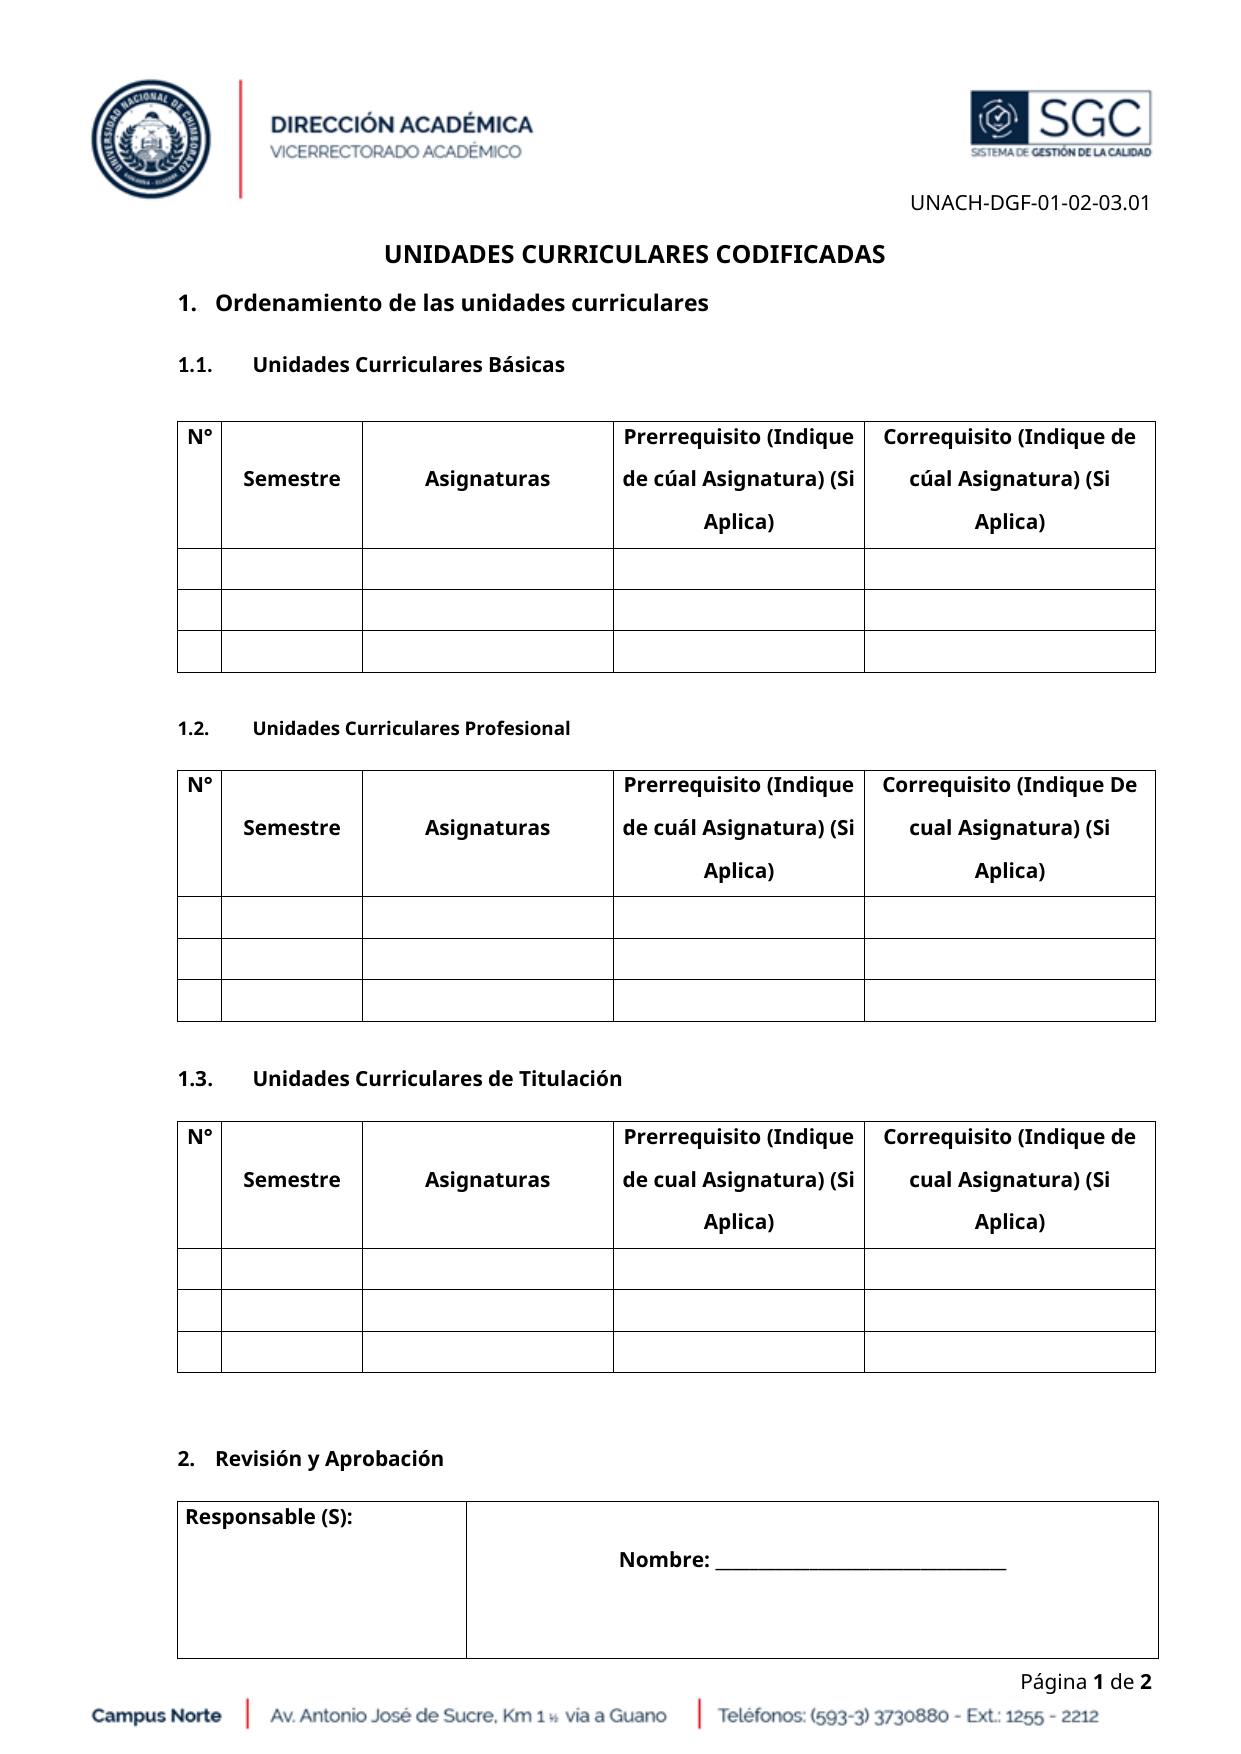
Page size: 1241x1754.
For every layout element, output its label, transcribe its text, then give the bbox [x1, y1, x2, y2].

table_cell [614, 1332, 864, 1372]
table_cell [178, 897, 221, 938]
text UNIDADES CURRICULARES CODIFICADAS [177, 236, 1092, 270]
table_cell [865, 549, 1155, 589]
table_cell [178, 590, 221, 630]
table_cell [222, 1290, 362, 1331]
table_cell [178, 939, 221, 979]
table_cell [222, 590, 362, 630]
table_cell [222, 939, 362, 979]
table_cell [614, 590, 864, 630]
table_cell [865, 631, 1155, 672]
table_header Semestre [222, 771, 362, 896]
table_cell [363, 631, 613, 672]
table_cell [178, 1290, 221, 1331]
table_cell [222, 1249, 362, 1289]
table_cell [222, 1332, 362, 1372]
table_header Asignaturas [363, 1122, 613, 1248]
table_cell [614, 980, 864, 1021]
table_cell [865, 590, 1155, 630]
table_cell [178, 980, 221, 1021]
table_cell [614, 631, 864, 672]
table_header N° [178, 771, 221, 896]
table_cell [363, 590, 613, 630]
table_header Correquisito (Indique De cual Asignatura) (Si Aplica) [865, 771, 1155, 896]
list Unidades Curriculares Profesional [177, 716, 1092, 741]
table_cell [178, 631, 221, 672]
table_header Prerrequisito (Indique de cual Asignatura) (Si Aplica) [614, 1122, 864, 1248]
table_header N° [178, 422, 221, 547]
table_cell [865, 897, 1155, 938]
list Ordenamiento de las unidades curriculares [177, 287, 1092, 318]
table_cell [222, 631, 362, 672]
table_cell [865, 980, 1155, 1021]
table_header Semestre [222, 422, 362, 547]
table_cell [178, 549, 221, 589]
picture [1, 1, 1241, 1754]
table_cell [363, 939, 613, 979]
table_cell [614, 549, 864, 589]
table_cell [865, 939, 1155, 979]
list Unidades Curriculares Básicas [177, 350, 1092, 378]
table_header Correquisito (Indique de cúal Asignatura) (Si Aplica) [865, 422, 1155, 547]
table_header Correquisito (Indique de cual Asignatura) (Si Aplica) [865, 1122, 1155, 1248]
list Revisión y Aprobación [177, 1444, 1092, 1473]
table_cell [363, 1332, 613, 1372]
table_cell [614, 897, 864, 938]
table_header Responsable (S): [178, 1502, 466, 1658]
table_cell [222, 980, 362, 1021]
table_cell [178, 1332, 221, 1372]
table_cell [614, 939, 864, 979]
table_header Asignaturas [363, 422, 613, 547]
table_header Prerrequisito (Indique de cuál Asignatura) (Si Aplica) [614, 771, 864, 896]
table_cell [178, 1249, 221, 1289]
table_cell [222, 897, 362, 938]
table_cell [865, 1249, 1155, 1289]
table_header Asignaturas [363, 771, 613, 896]
table_cell [614, 1249, 864, 1289]
list Unidades Curriculares de Titulación [177, 1064, 1092, 1093]
table_cell [363, 549, 613, 589]
table_cell [363, 1249, 613, 1289]
table_cell [363, 980, 613, 1021]
table_cell [614, 1290, 864, 1331]
table_header Prerrequisito (Indique de cúal Asignatura) (Si Aplica) [614, 422, 864, 547]
table_cell [363, 1290, 613, 1331]
table_cell [363, 897, 613, 938]
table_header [467, 1502, 1158, 1658]
table_cell [222, 549, 362, 589]
table_cell [865, 1290, 1155, 1331]
table_header N° [178, 1122, 221, 1248]
table_header Semestre [222, 1122, 362, 1248]
table_cell [865, 1332, 1155, 1372]
